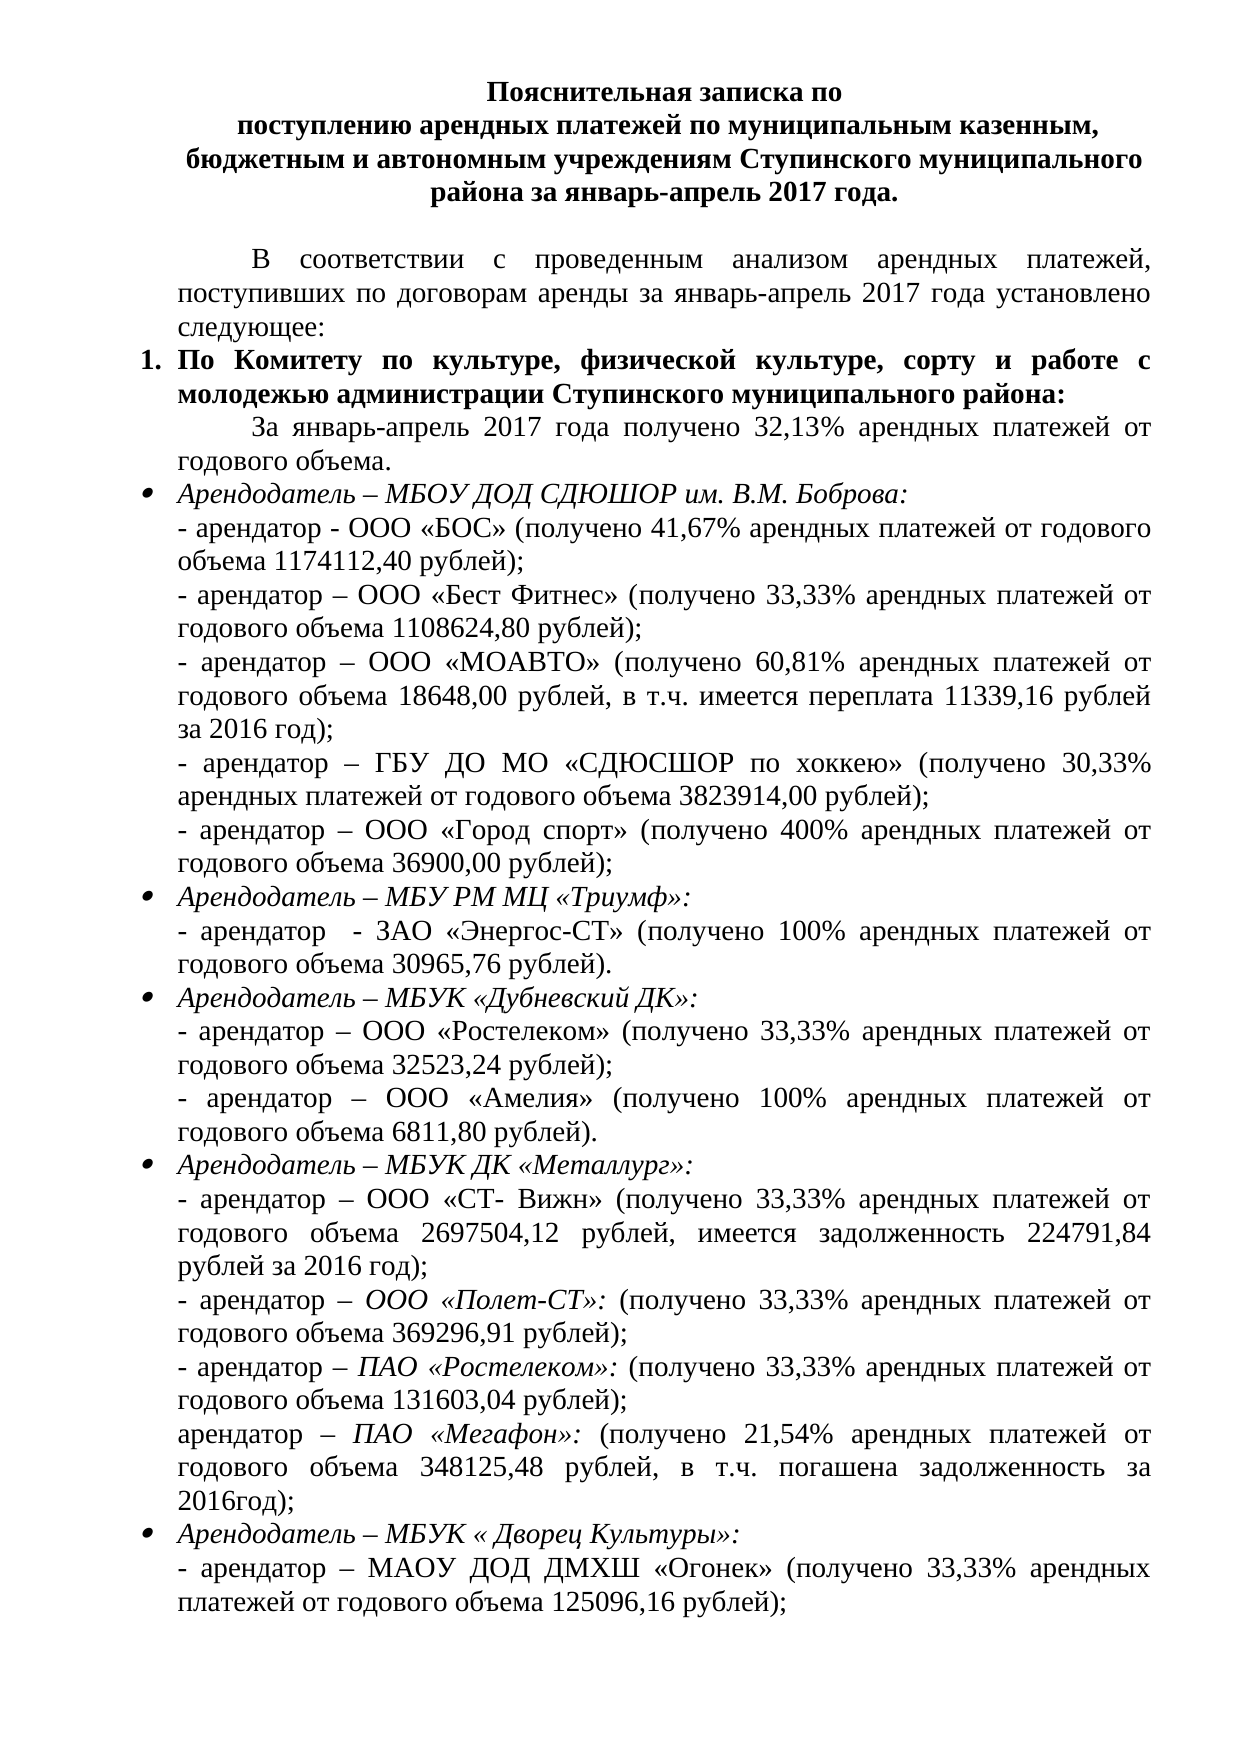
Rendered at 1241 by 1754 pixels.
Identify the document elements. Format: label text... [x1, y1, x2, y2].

list Арендодатель – МБУК «Дубневский ДК»: [140, 980, 1152, 1013]
text - арендатор – ООО «Полет-СТ»: (получено 33,33% арендных платежей от годового объема 369296,91 рублей); [177, 1282, 1152, 1349]
text - арендатор – ООО «Бест Фитнес» (получено 33,33% арендных платежей от годового объема 1108624,80 рублей); [177, 577, 1152, 644]
list Арендодатель – МБУК « Дворец Культуры»: [140, 1517, 1152, 1550]
list - арендатор - ЗАО «Энергос-СТ» (получено 100% арендных платежей от годового объема 30965,76 рублей). [177, 913, 1152, 980]
list По Комитету по культуре, физической культуре, сорту и работе с молодежью администрации Ступинского муниципального района: [140, 342, 1152, 409]
text - арендатор – ООО «Амелия» (получено 100% арендных платежей от годового объема 6811,80 рублей). [177, 1080, 1152, 1147]
text Пояснительная записка по [177, 74, 1152, 107]
list Арендодатель – МБУК ДК «Металлург»: [140, 1147, 1152, 1181]
text - арендатор – ООО «МОАВТО» (получено 60,81% арендных платежей от годового объема 18648,00 рублей, в т.ч. имеется переплата 11339,16 рублей за 2016 год); [177, 644, 1152, 745]
text - арендатор – ГБУ ДО МО «СДЮСШОР по хоккею» (получено 30,33% арендных платежей от годового объема 3823914,00 рублей); [177, 745, 1152, 812]
text - арендатор – ПАО «Ростелеком»: (получено 33,33% арендных платежей от годового объема 131603,04 рублей); [177, 1349, 1152, 1416]
text В соответствии с проведенным анализом арендных платежей, поступивших по договорам аренды за январь-апрель 2017 года установлено следующее: [177, 242, 1152, 342]
text - арендатор – ООО «СТ- Вижн» (получено 33,33% арендных платежей от годового объема 2697504,12 рублей, имеется задолженность 224791,84 рублей за 2016 год); [177, 1181, 1152, 1282]
text - арендатор – МАОУ ДОД ДМХШ «Огонек» (получено 33,33% арендных платежей от годового объема 125096,16 рублей); [177, 1550, 1152, 1617]
text - арендатор – ООО «Город спорт» (получено 400% арендных платежей от годового объема 36900,00 рублей); [177, 812, 1152, 879]
list Арендодатель – МБОУ ДОД СДЮШОР им. В.М. Боброва: [140, 476, 1152, 510]
list За январь-апрель 2017 года получено 32,13% арендных платежей от годового объема. [177, 409, 1152, 476]
text арендатор – ПАО «Мегафон»: (получено 21,54% арендных платежей от годового объема 348125,48 рублей, в т.ч. погашена задолженность за 2016год); [177, 1416, 1152, 1517]
text - арендатор – ООО «Ростелеком» (получено 33,33% арендных платежей от годового объема 32523,24 рублей); [177, 1013, 1152, 1080]
text - арендатор - ООО «БОС» (получено 41,67% арендных платежей от годового объема 1174112,40 рублей); [177, 510, 1152, 577]
text поступлению арендных платежей по муниципальным казенным, бюджетным и автономным учреждениям Ступинского муниципального района за январь-апрель 2017 года. [177, 107, 1152, 208]
list Арендодатель – МБУ РМ МЦ «Триумф»: [140, 879, 1152, 913]
